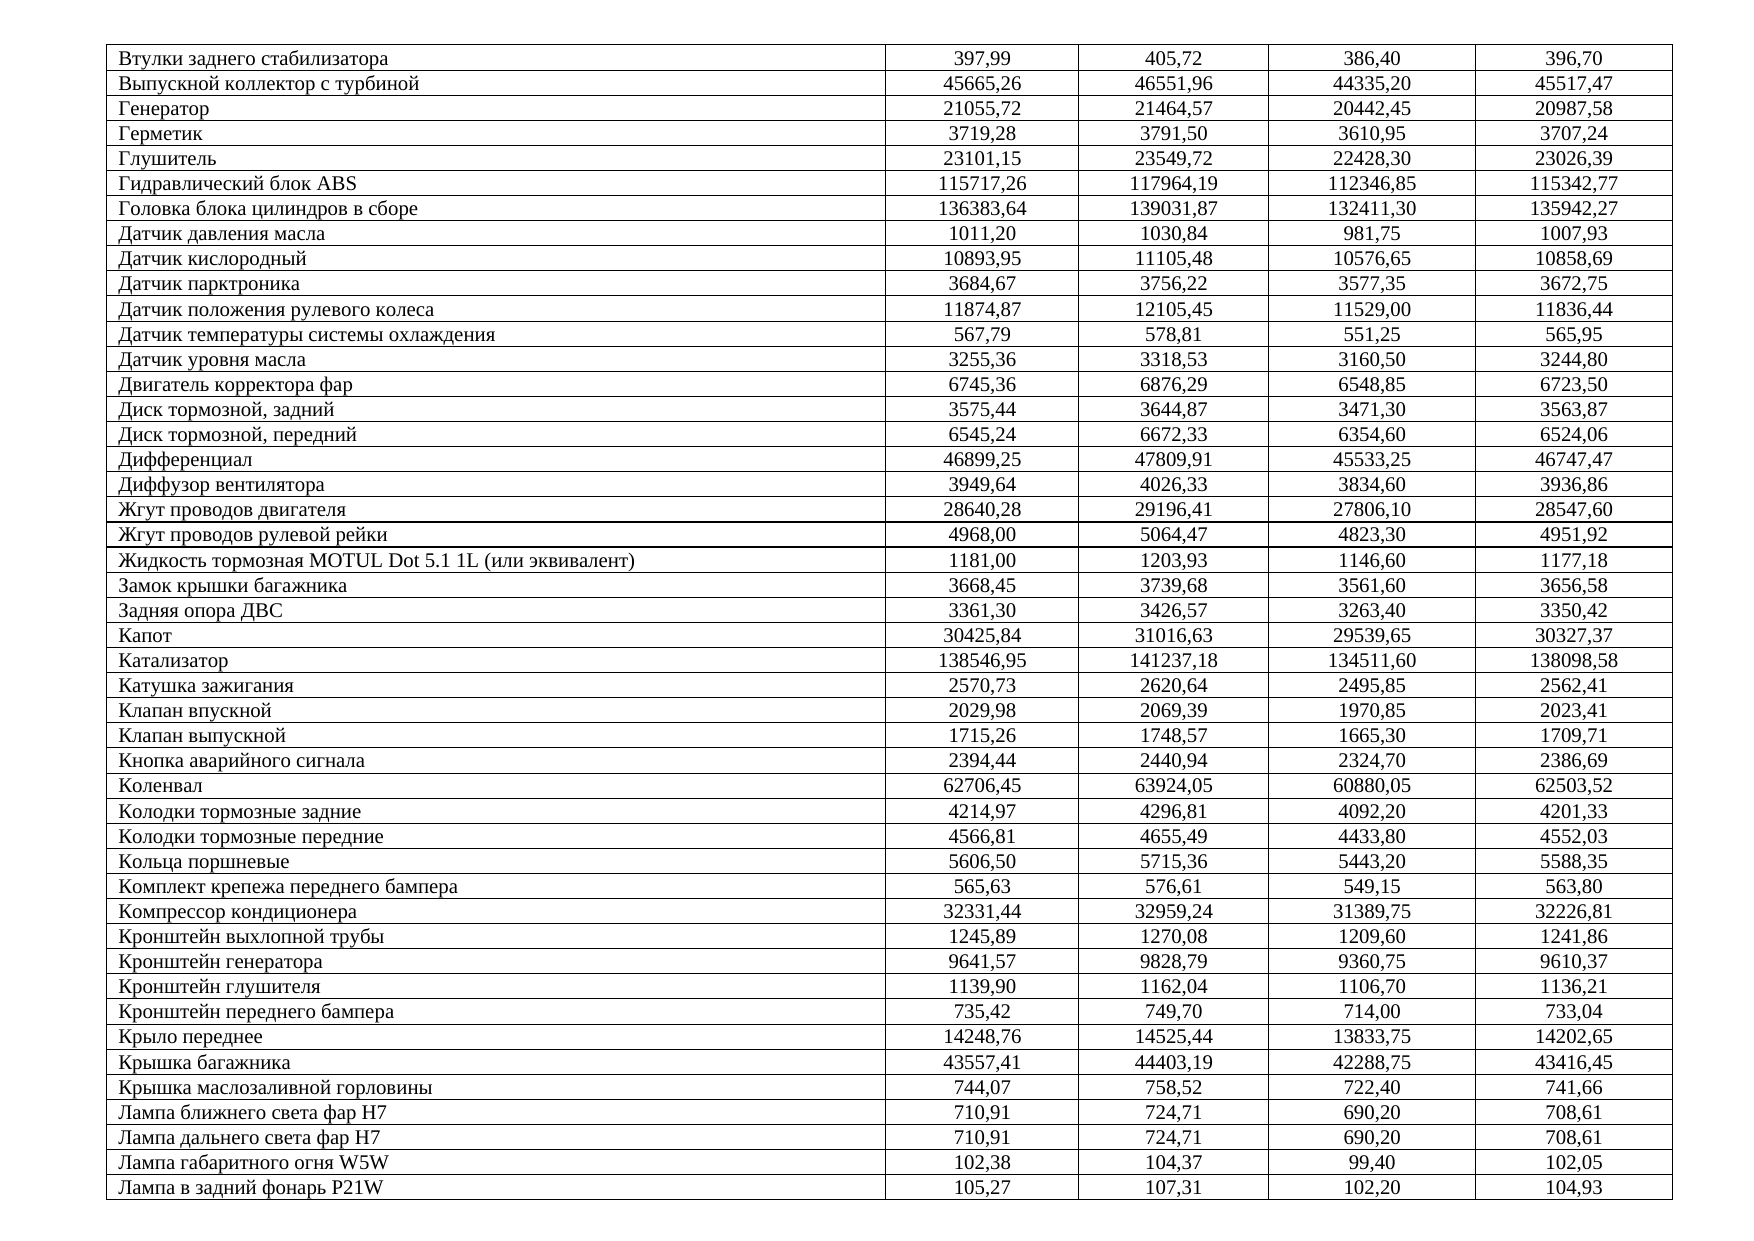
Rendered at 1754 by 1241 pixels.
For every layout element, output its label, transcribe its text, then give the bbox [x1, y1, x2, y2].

table_cell 134511,60 [1269, 648, 1475, 672]
table_cell 4092,20 [1269, 799, 1475, 823]
table_cell 578,81 [1079, 322, 1268, 346]
table_cell 117964,19 [1079, 171, 1268, 195]
table_cell 6545,24 [886, 422, 1078, 446]
table_cell 6524,06 [1476, 422, 1672, 446]
table_cell 386,40 [1269, 45, 1475, 69]
table_cell 3739,68 [1079, 573, 1268, 597]
table_cell Втулки заднего стабилизатора [107, 45, 885, 69]
table_cell 708,61 [1476, 1100, 1672, 1124]
table_cell 44335,20 [1269, 71, 1475, 94]
table_cell 10576,65 [1269, 246, 1475, 270]
table_cell 3575,44 [886, 397, 1078, 421]
table_cell 3318,53 [1079, 347, 1268, 371]
table_cell 104,37 [1079, 1150, 1268, 1174]
table_cell 2069,39 [1079, 698, 1268, 722]
table_cell 3672,75 [1476, 271, 1672, 295]
table_cell 714,00 [1269, 999, 1475, 1023]
table_cell 2570,73 [886, 673, 1078, 697]
table_cell Диск тормозной, задний [107, 397, 885, 421]
table_cell Крышка маслозаливной горловины [107, 1075, 885, 1099]
table_cell Задняя опора ДВС [107, 598, 885, 622]
table_cell 551,25 [1269, 322, 1475, 346]
table_cell 135942,27 [1476, 196, 1672, 220]
table_cell 396,70 [1476, 45, 1672, 69]
table_cell 32226,81 [1476, 899, 1672, 923]
table_cell 31016,63 [1079, 623, 1268, 647]
table_cell 31389,75 [1269, 899, 1475, 923]
table_cell 3471,30 [1269, 397, 1475, 421]
table_cell 1011,20 [886, 221, 1078, 245]
table_cell Диффузор вентилятора [107, 472, 885, 496]
table_cell Гидравлический блок ABS [107, 171, 885, 195]
table_cell 46551,96 [1079, 71, 1268, 94]
table_cell 6672,33 [1079, 422, 1268, 446]
table_cell 741,66 [1476, 1075, 1672, 1099]
table_cell 749,70 [1079, 999, 1268, 1023]
table_cell 5715,36 [1079, 849, 1268, 873]
table_cell 1715,26 [886, 723, 1078, 747]
table_cell 11874,87 [886, 296, 1078, 321]
table_cell 4968,00 [886, 523, 1078, 546]
table_cell Диск тормозной, передний [107, 422, 885, 446]
table_cell 1209,60 [1269, 924, 1475, 948]
table_cell 9360,75 [1269, 949, 1475, 973]
table_cell Лампа в задний фонарь P21W [107, 1175, 885, 1199]
table_cell Капот [107, 623, 885, 647]
table_cell 102,38 [886, 1150, 1078, 1174]
table_cell Кронштейн выхлопной трубы [107, 924, 885, 948]
table_cell 1203,93 [1079, 548, 1268, 572]
table_cell 4552,03 [1476, 824, 1672, 848]
table_cell 1181,00 [886, 548, 1078, 572]
table_cell 6745,36 [886, 372, 1078, 396]
table_cell 1748,57 [1079, 723, 1268, 747]
table_cell Кольца поршневые [107, 849, 885, 873]
table_cell 5064,47 [1079, 523, 1268, 546]
table_cell Катушка зажигания [107, 673, 885, 697]
table_cell 758,52 [1079, 1075, 1268, 1099]
table_cell 45665,26 [886, 71, 1078, 94]
table_cell 102,20 [1269, 1175, 1475, 1199]
table_cell 6548,85 [1269, 372, 1475, 396]
table_cell 20987,58 [1476, 96, 1672, 120]
table_cell 4201,33 [1476, 799, 1672, 823]
table_cell 1709,71 [1476, 723, 1672, 747]
table_cell Замок крышки багажника [107, 573, 885, 597]
table_cell 744,07 [886, 1075, 1078, 1099]
table_cell 23549,72 [1079, 146, 1268, 170]
table_cell 6723,50 [1476, 372, 1672, 396]
table_cell Коленвал [107, 774, 885, 797]
table_cell 2394,44 [886, 748, 1078, 772]
table_cell Датчик положения рулевого колеса [107, 296, 885, 321]
table_cell 3684,67 [886, 271, 1078, 295]
table_cell 3656,58 [1476, 573, 1672, 597]
table_cell 3561,60 [1269, 573, 1475, 597]
table_cell 2029,98 [886, 698, 1078, 722]
table_cell 42288,75 [1269, 1050, 1475, 1074]
table_cell 563,80 [1476, 874, 1672, 898]
table_cell Кнопка аварийного сигнала [107, 748, 885, 772]
table_cell 1245,89 [886, 924, 1078, 948]
table_cell 4655,49 [1079, 824, 1268, 848]
table_cell 1241,86 [1476, 924, 1672, 948]
table_cell 3756,22 [1079, 271, 1268, 295]
table_cell 733,04 [1476, 999, 1672, 1023]
table_cell 9641,57 [886, 949, 1078, 973]
table_cell 1139,90 [886, 974, 1078, 998]
table_cell 107,31 [1079, 1175, 1268, 1199]
table_cell Лампа ближнего света фар H7 [107, 1100, 885, 1124]
table_cell 115342,77 [1476, 171, 1672, 195]
table_cell 29539,65 [1269, 623, 1475, 647]
table_cell 138098,58 [1476, 648, 1672, 672]
table_cell 105,27 [886, 1175, 1078, 1199]
table_cell 3350,42 [1476, 598, 1672, 622]
table_cell 565,95 [1476, 322, 1672, 346]
table_cell Крыло переднее [107, 1025, 885, 1048]
table_cell Кронштейн переднего бампера [107, 999, 885, 1023]
table_cell Компрессор кондиционера [107, 899, 885, 923]
table_cell Датчик кислородный [107, 246, 885, 270]
table_cell 710,91 [886, 1100, 1078, 1124]
table_cell 1146,60 [1269, 548, 1475, 572]
table_cell 4296,81 [1079, 799, 1268, 823]
table_cell 3936,86 [1476, 472, 1672, 496]
table_cell Генератор [107, 96, 885, 120]
table_cell Датчик температуры системы охлаждения [107, 322, 885, 346]
table_cell 2324,70 [1269, 748, 1475, 772]
table_cell 3834,60 [1269, 472, 1475, 496]
table_cell 2440,94 [1079, 748, 1268, 772]
table_cell 28640,28 [886, 497, 1078, 521]
table_cell 1665,30 [1269, 723, 1475, 747]
table_cell 43557,41 [886, 1050, 1078, 1074]
table_cell 139031,87 [1079, 196, 1268, 220]
table_cell 45517,47 [1476, 71, 1672, 94]
table_cell Кронштейн генератора [107, 949, 885, 973]
table_cell 1270,08 [1079, 924, 1268, 948]
table_cell 4433,80 [1269, 824, 1475, 848]
table_cell 104,93 [1476, 1175, 1672, 1199]
table_cell 1030,84 [1079, 221, 1268, 245]
table_cell 3668,45 [886, 573, 1078, 597]
table_cell 27806,10 [1269, 497, 1475, 521]
table_cell 12105,45 [1079, 296, 1268, 321]
table_cell 11105,48 [1079, 246, 1268, 270]
table_cell 43416,45 [1476, 1050, 1672, 1074]
table_cell Глушитель [107, 146, 885, 170]
table_cell 2495,85 [1269, 673, 1475, 697]
table_cell 30425,84 [886, 623, 1078, 647]
table_cell 21464,57 [1079, 96, 1268, 120]
table_cell 3644,87 [1079, 397, 1268, 421]
table_cell 708,61 [1476, 1125, 1672, 1149]
table_cell 2023,41 [1476, 698, 1672, 722]
table_cell 690,20 [1269, 1125, 1475, 1149]
table_cell Датчик уровня масла [107, 347, 885, 371]
table_cell 1162,04 [1079, 974, 1268, 998]
table_cell Катализатор [107, 648, 885, 672]
table_cell 722,40 [1269, 1075, 1475, 1099]
table_cell Датчик парктроника [107, 271, 885, 295]
table_cell Клапан выпускной [107, 723, 885, 747]
table_cell Герметик [107, 121, 885, 145]
table_cell 29196,41 [1079, 497, 1268, 521]
table_cell Крышка багажника [107, 1050, 885, 1074]
table_cell 112346,85 [1269, 171, 1475, 195]
table_cell 11836,44 [1476, 296, 1672, 321]
table_cell 28547,60 [1476, 497, 1672, 521]
table_cell 115717,26 [886, 171, 1078, 195]
table_cell Выпускной коллектор с турбиной [107, 71, 885, 94]
table_cell 138546,95 [886, 648, 1078, 672]
table_cell 44403,19 [1079, 1050, 1268, 1074]
table_cell 45533,25 [1269, 447, 1475, 471]
table_cell 1136,21 [1476, 974, 1672, 998]
table_cell 63924,05 [1079, 774, 1268, 797]
table_cell 11529,00 [1269, 296, 1475, 321]
table_cell 1177,18 [1476, 548, 1672, 572]
table_cell 1970,85 [1269, 698, 1475, 722]
table_cell 9610,37 [1476, 949, 1672, 973]
table_cell 2620,64 [1079, 673, 1268, 697]
table_cell 136383,64 [886, 196, 1078, 220]
table_cell 724,71 [1079, 1125, 1268, 1149]
table_cell 6876,29 [1079, 372, 1268, 396]
table_cell 981,75 [1269, 221, 1475, 245]
table_cell 30327,37 [1476, 623, 1672, 647]
table_cell 3949,64 [886, 472, 1078, 496]
table_cell 3160,50 [1269, 347, 1475, 371]
table_cell 22428,30 [1269, 146, 1475, 170]
table_cell 724,71 [1079, 1100, 1268, 1124]
table_cell 5443,20 [1269, 849, 1475, 873]
table_cell 3719,28 [886, 121, 1078, 145]
table_cell 2386,69 [1476, 748, 1672, 772]
table_cell 3610,95 [1269, 121, 1475, 145]
table_cell 4026,33 [1079, 472, 1268, 496]
table_cell 5606,50 [886, 849, 1078, 873]
table_cell 3263,40 [1269, 598, 1475, 622]
table_cell 4823,30 [1269, 523, 1475, 546]
table_cell Лампа габаритного огня W5W [107, 1150, 885, 1174]
table_cell Колодки тормозные задние [107, 799, 885, 823]
table_cell 23026,39 [1476, 146, 1672, 170]
table_cell 710,91 [886, 1125, 1078, 1149]
table_cell 62503,52 [1476, 774, 1672, 797]
table_cell 60880,05 [1269, 774, 1475, 797]
table_cell 102,05 [1476, 1150, 1672, 1174]
table_cell Жидкость тормозная MOTUL Dot 5.1 1L (или эквивалент) [107, 548, 885, 572]
table_cell Дифференциал [107, 447, 885, 471]
table_cell 1007,93 [1476, 221, 1672, 245]
table_cell 2562,41 [1476, 673, 1672, 697]
table_cell 3361,30 [886, 598, 1078, 622]
table_cell 3244,80 [1476, 347, 1672, 371]
table_cell 13833,75 [1269, 1025, 1475, 1048]
table_cell 99,40 [1269, 1150, 1475, 1174]
table_cell Двигатель корректора фар [107, 372, 885, 396]
table_cell Головка блока цилиндров в сборе [107, 196, 885, 220]
table_cell 4566,81 [886, 824, 1078, 848]
table_cell 21055,72 [886, 96, 1078, 120]
table_cell 565,63 [886, 874, 1078, 898]
table_cell 9828,79 [1079, 949, 1268, 973]
table_cell 141237,18 [1079, 648, 1268, 672]
table_cell 735,42 [886, 999, 1078, 1023]
table_cell 3577,35 [1269, 271, 1475, 295]
table_cell Комплект крепежа переднего бампера [107, 874, 885, 898]
table_cell Датчик давления масла [107, 221, 885, 245]
table_cell 690,20 [1269, 1100, 1475, 1124]
table_cell 4951,92 [1476, 523, 1672, 546]
table_cell 32959,24 [1079, 899, 1268, 923]
table_cell 3255,36 [886, 347, 1078, 371]
table_cell 397,99 [886, 45, 1078, 69]
table_cell Кронштейн глушителя [107, 974, 885, 998]
table_cell 576,61 [1079, 874, 1268, 898]
table_cell Колодки тормозные передние [107, 824, 885, 848]
table_cell 62706,45 [886, 774, 1078, 797]
table_cell 1106,70 [1269, 974, 1475, 998]
table_cell 3426,57 [1079, 598, 1268, 622]
table_cell 20442,45 [1269, 96, 1475, 120]
table_cell 6354,60 [1269, 422, 1475, 446]
table_cell 47809,91 [1079, 447, 1268, 471]
table_cell 46747,47 [1476, 447, 1672, 471]
table_cell Жгут проводов двигателя [107, 497, 885, 521]
table_cell 10858,69 [1476, 246, 1672, 270]
table_cell 4214,97 [886, 799, 1078, 823]
table_cell 14525,44 [1079, 1025, 1268, 1048]
table_cell Жгут проводов рулевой рейки [107, 523, 885, 546]
table_cell 3707,24 [1476, 121, 1672, 145]
table_cell 14202,65 [1476, 1025, 1672, 1048]
table_cell 567,79 [886, 322, 1078, 346]
table_cell 5588,35 [1476, 849, 1672, 873]
table_cell 3791,50 [1079, 121, 1268, 145]
table_cell 46899,25 [886, 447, 1078, 471]
table_cell 32331,44 [886, 899, 1078, 923]
table_cell 405,72 [1079, 45, 1268, 69]
table_cell 23101,15 [886, 146, 1078, 170]
table_cell 10893,95 [886, 246, 1078, 270]
table_cell 14248,76 [886, 1025, 1078, 1048]
table_cell Клапан впускной [107, 698, 885, 722]
table_cell 549,15 [1269, 874, 1475, 898]
table_cell 132411,30 [1269, 196, 1475, 220]
table_cell 3563,87 [1476, 397, 1672, 421]
table_cell Лампа дальнего света фар H7 [107, 1125, 885, 1149]
